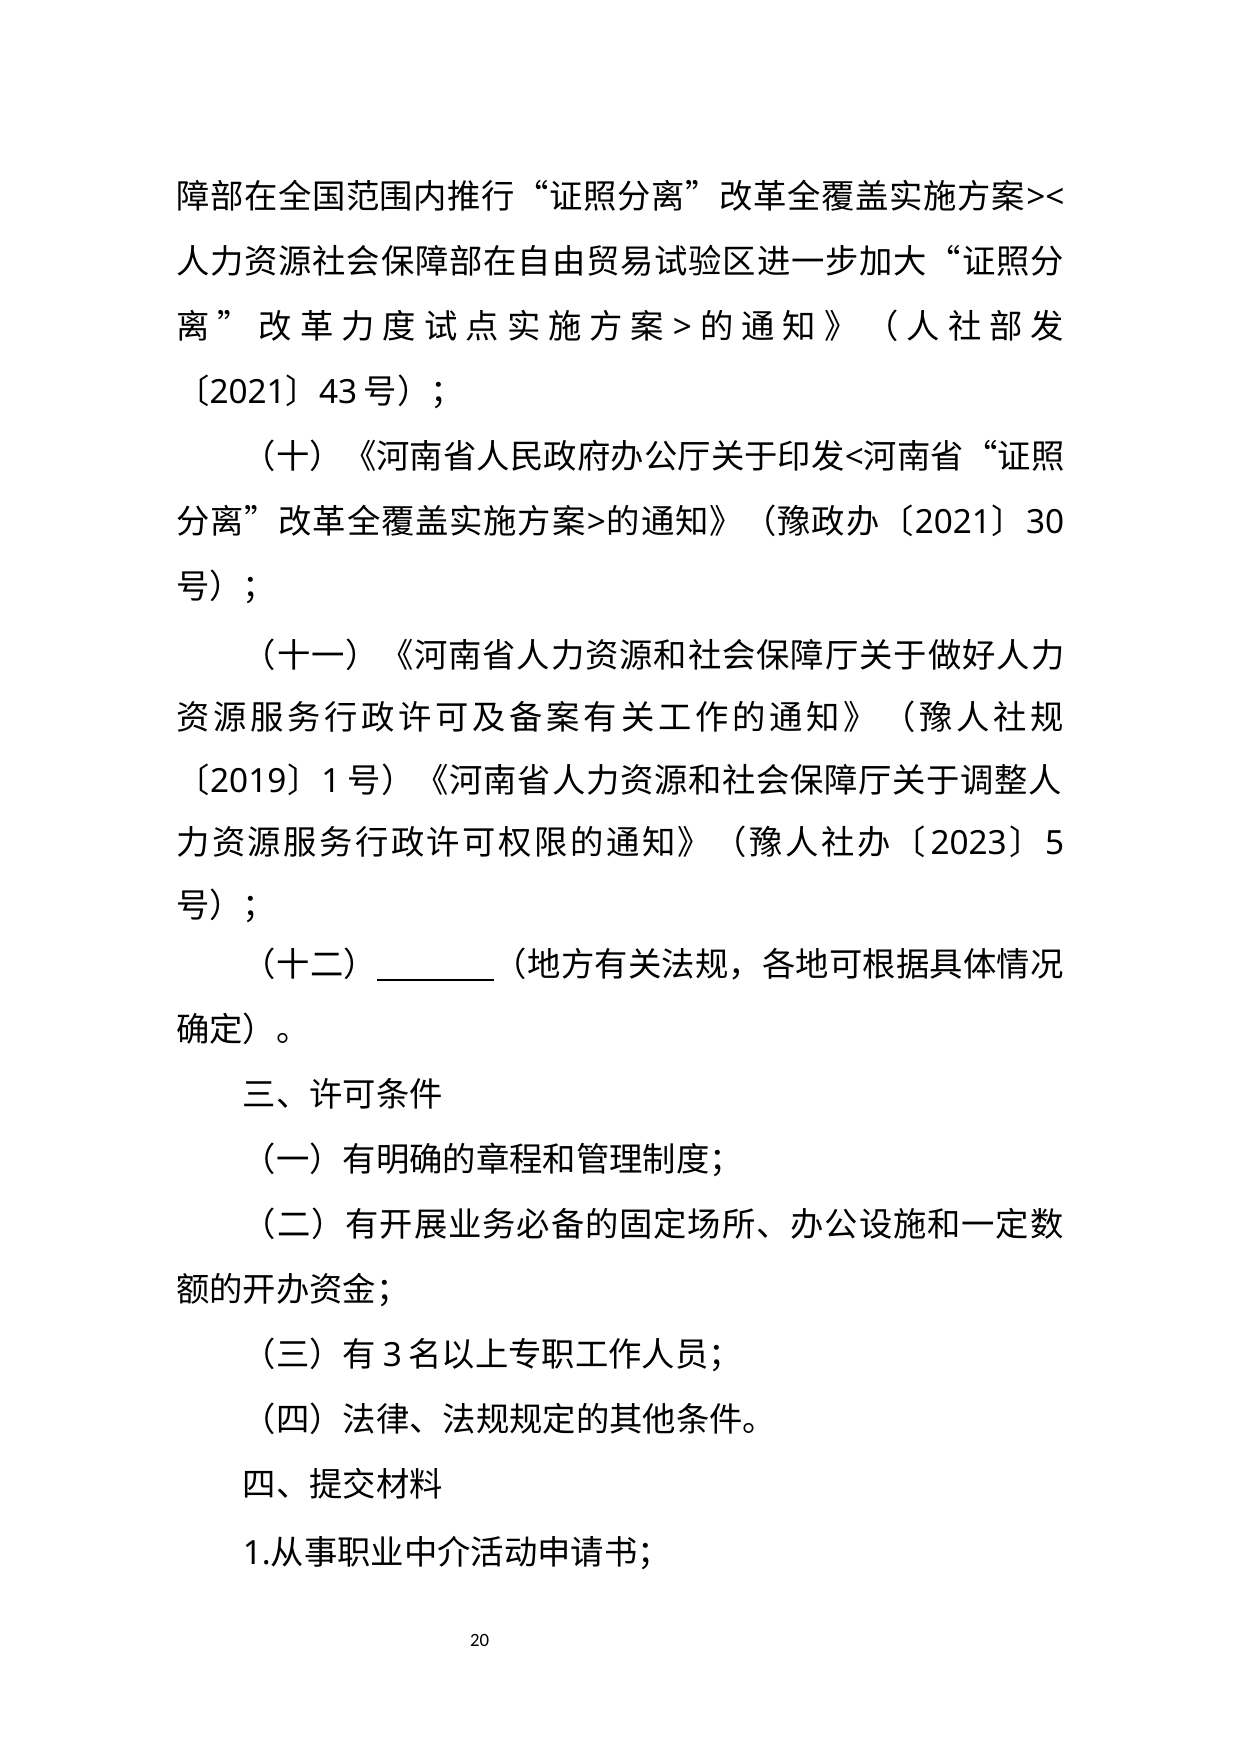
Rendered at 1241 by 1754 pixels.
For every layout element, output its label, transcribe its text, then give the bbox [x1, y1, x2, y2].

text （一）有明确的章程和管理制度； [176, 1124, 1064, 1189]
text 三、许可条件 [176, 1059, 1064, 1124]
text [176, 162, 1064, 422]
text （十一）《河南省人力资源和社会保障厅关于做好人力资源服务行政许可及备案有关工作的通知》（豫人社规〔2019〕1号）《河南省人力资源和社会保障厅关于调整人力资源服务行政许可权限的通知》（豫人社办〔2023〕5号）； [176, 617, 1064, 929]
text （四）法律、法规规定的其他条件。 [176, 1384, 1064, 1449]
text 1.从事职业中介活动申请书； [176, 1514, 1064, 1577]
text （十二） （地方有关法规，各地可根据具体情况确定）。 [176, 929, 1064, 1059]
text 四、提交材料 [176, 1449, 1064, 1514]
text （二）有开展业务必备的固定场所、办公设施和一定数额的开办资金； [176, 1189, 1064, 1319]
text （三）有3名以上专职工作人员； [176, 1319, 1064, 1384]
text （十）《河南省人民政府办公厅关于印发<河南省“证照分离”改革全覆盖实施方案>的通知》（豫政办〔2021〕30号）； [176, 422, 1064, 617]
